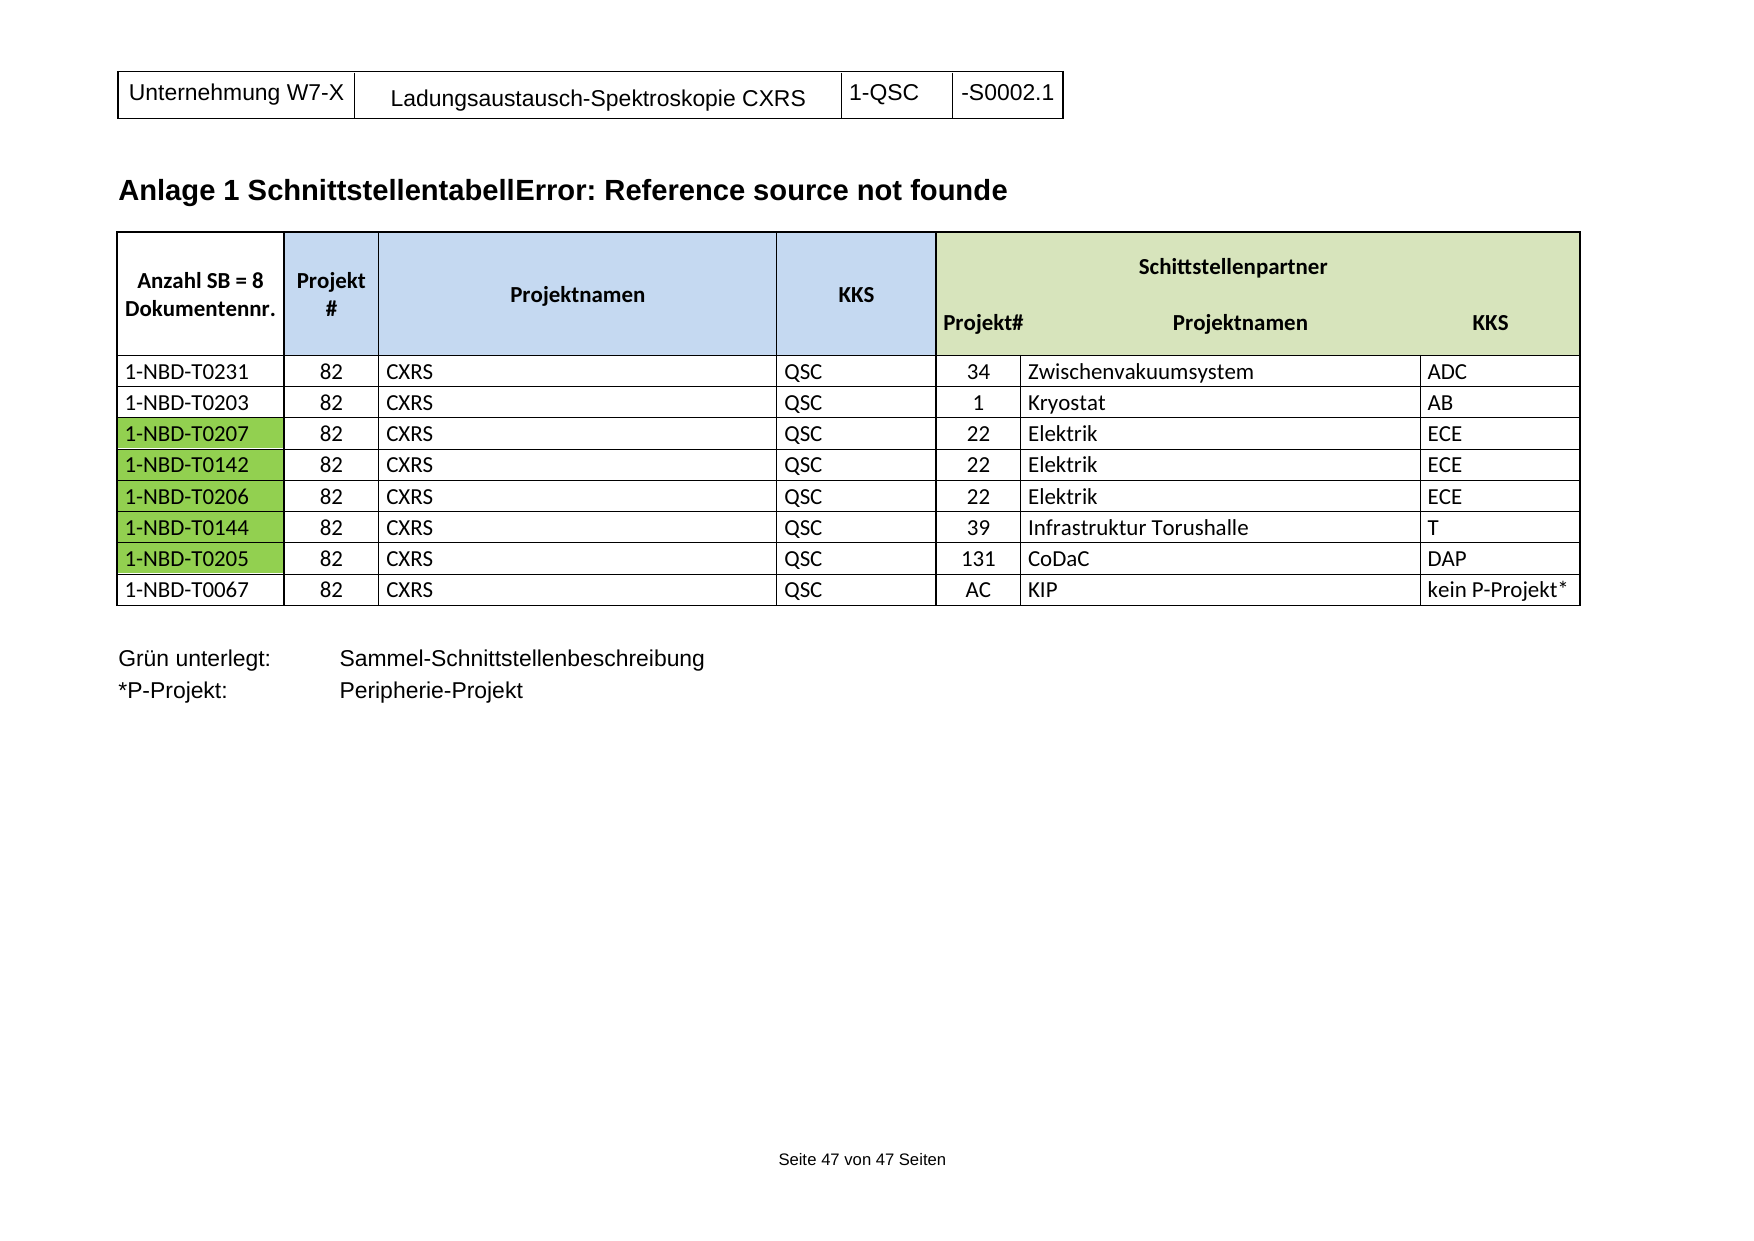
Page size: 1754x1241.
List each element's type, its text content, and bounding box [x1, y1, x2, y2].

table_cell ECE [1421, 418, 1579, 448]
table_cell 131 [937, 543, 1020, 573]
table_header Anzahl SB = 8 Dokumentennr. [118, 233, 283, 355]
table_cell QSC [777, 575, 935, 605]
table_cell QSC [777, 543, 935, 573]
table_cell 82 [285, 387, 378, 417]
table_cell CXRS [379, 481, 776, 511]
table_header KKS [777, 233, 935, 355]
table_cell T [1421, 512, 1579, 542]
table_cell Infrastruktur Torushalle [1021, 512, 1420, 542]
table_cell CXRS [379, 543, 776, 573]
table_cell QSC [777, 356, 935, 386]
table_header Schittstellenpartner Projekt# Projektnamen KKS [937, 233, 1579, 355]
table_cell CXRS [379, 418, 776, 448]
table_cell QSC [777, 450, 935, 480]
table_cell ECE [1421, 450, 1579, 480]
table_cell 1 [937, 387, 1020, 417]
text *P-Projekt: Peripherie-Projekt [118, 677, 1606, 703]
table_cell Elektrik [1021, 418, 1420, 448]
table_cell Elektrik [1021, 481, 1420, 511]
table_cell 1-NBD-T0203 [118, 387, 283, 417]
table_cell 1-NBD-T0144 [118, 512, 283, 542]
table_cell 82 [285, 575, 378, 605]
table_cell KIP [1021, 575, 1420, 605]
table_cell QSC [777, 481, 935, 511]
table_cell 1-NBD-T0206 [118, 481, 283, 511]
table_cell CXRS [379, 450, 776, 480]
table_cell QSC [777, 418, 935, 448]
table_cell Elektrik [1021, 450, 1420, 480]
table_cell CXRS [379, 356, 776, 386]
table_cell 82 [285, 512, 378, 542]
table_cell Zwischenvakuumsystem [1021, 356, 1420, 386]
table_cell 1-NBD-T0142 [118, 450, 283, 480]
table_cell 82 [285, 356, 378, 386]
table_cell CXRS [379, 575, 776, 605]
table_cell AC [937, 575, 1020, 605]
table_cell 22 [937, 481, 1020, 511]
table_cell QSC [777, 387, 935, 417]
table_cell CXRS [379, 387, 776, 417]
table_cell 82 [285, 450, 378, 480]
table_cell CXRS [379, 512, 776, 542]
table_cell Kryostat [1021, 387, 1420, 417]
table_cell 82 [285, 543, 378, 573]
table_cell 22 [937, 450, 1020, 480]
table_cell 1-NBD-T0207 [118, 418, 283, 448]
table_cell CoDaC [1021, 543, 1420, 573]
table_cell 34 [937, 356, 1020, 386]
table_cell 39 [937, 512, 1020, 542]
table_header Projekt# [285, 233, 378, 355]
table_cell 22 [937, 418, 1020, 448]
table_cell ADC [1421, 356, 1579, 386]
table_cell AB [1421, 387, 1579, 417]
table_cell 82 [285, 481, 378, 511]
table_cell QSC [777, 512, 935, 542]
table_cell ECE [1421, 481, 1579, 511]
text Grün unterlegt: Sammel-Schnittstellenbeschreibung [118, 644, 1606, 671]
table_cell 1-NBD-T0205 [118, 543, 283, 573]
table_cell 1-NBD-T0067 [118, 575, 283, 605]
table_cell 82 [285, 418, 378, 448]
table_cell DAP [1421, 543, 1579, 573]
table_cell 1-NBD-T0231 [118, 356, 283, 386]
table_cell kein P-Projekt* [1421, 575, 1579, 605]
table_header Projektnamen [379, 233, 776, 355]
